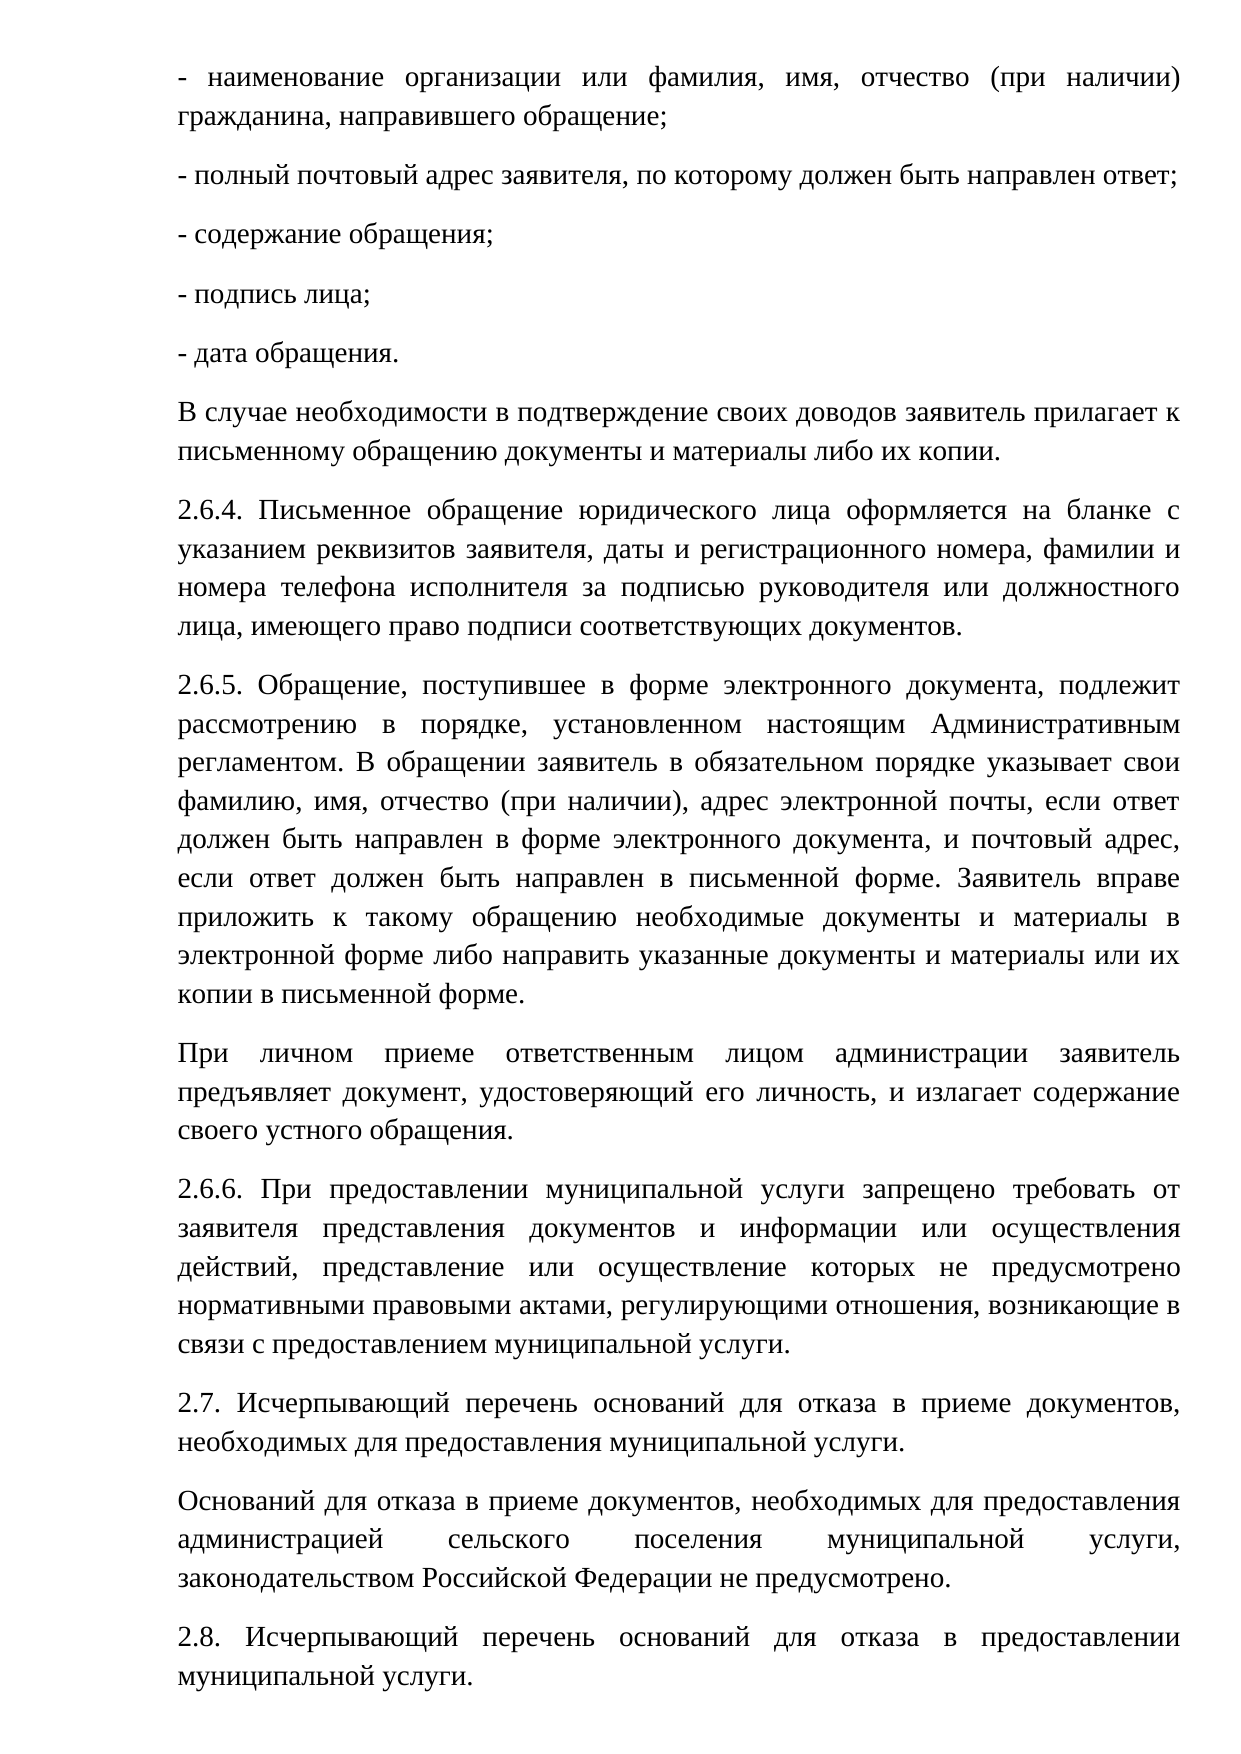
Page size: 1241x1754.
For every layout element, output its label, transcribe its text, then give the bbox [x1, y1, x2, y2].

text 2.6.5. Обращение, поступившее в форме электронного документа, подлежит рассмотрению в порядке, установленном настоящим Административным регламентом. В обращении заявитель в обязательном порядке указывает свои фамилию, имя, отчество (при наличии), адрес электронной почты, если ответ должен быть направлен в форме электронного документа, и почтовый адрес, если ответ должен быть направлен в письменной форме. Заявитель вправе приложить к такому обращению необходимые документы и материалы в электронной форме либо направить указанные документы и материалы или их копии в письменной форме. [177, 667, 1181, 1009]
text При личном приеме ответственным лицом администрации заявитель предъявляет документ, удостоверяющий его личность, и излагает содержание своего устного обращения. [177, 1035, 1181, 1146]
text 2.8. Исчерпывающий перечень оснований для отказа в предоставлении муниципальной услуги. [177, 1619, 1181, 1692]
text - наименование организации или фамилия, имя, отчество (при наличии) гражданина, направившего обращение; [177, 59, 1181, 131]
text 2.6.4. Письменное обращение юридического лица оформляется на бланке с указанием реквизитов заявителя, даты и регистрационного номера, фамилии и номера телефона исполнителя за подписью руководителя или должностного лица, имеющего право подписи соответствующих документов. [177, 492, 1181, 642]
text Оснований для отказа в приеме документов, необходимых для предоставления администрацией сельского поселения муниципальной услуги, законодательством Российской Федерации не предусмотрено. [177, 1483, 1181, 1594]
text - содержание обращения; [177, 216, 1181, 250]
text - дата обращения. [177, 335, 1181, 369]
text - полный почтовый адрес заявителя, по которому должен быть направлен ответ; [177, 157, 1181, 191]
text 2.7. Исчерпывающий перечень оснований для отказа в приеме документов, необходимых для предоставления муниципальной услуги. [177, 1385, 1181, 1457]
text - подпись лица; [177, 276, 1181, 309]
text 2.6.6. При предоставлении муниципальной услуги запрещено требовать от заявителя представления документов и информации или осуществления действий, представление или осуществление которых не предусмотрено нормативными правовыми актами, регулирующими отношения, возникающие в связи с предоставлением муниципальной услуги. [177, 1172, 1181, 1359]
text В случае необходимости в подтверждение своих доводов заявитель прилагает к письменному обращению документы и материалы либо их копии. [177, 394, 1181, 467]
